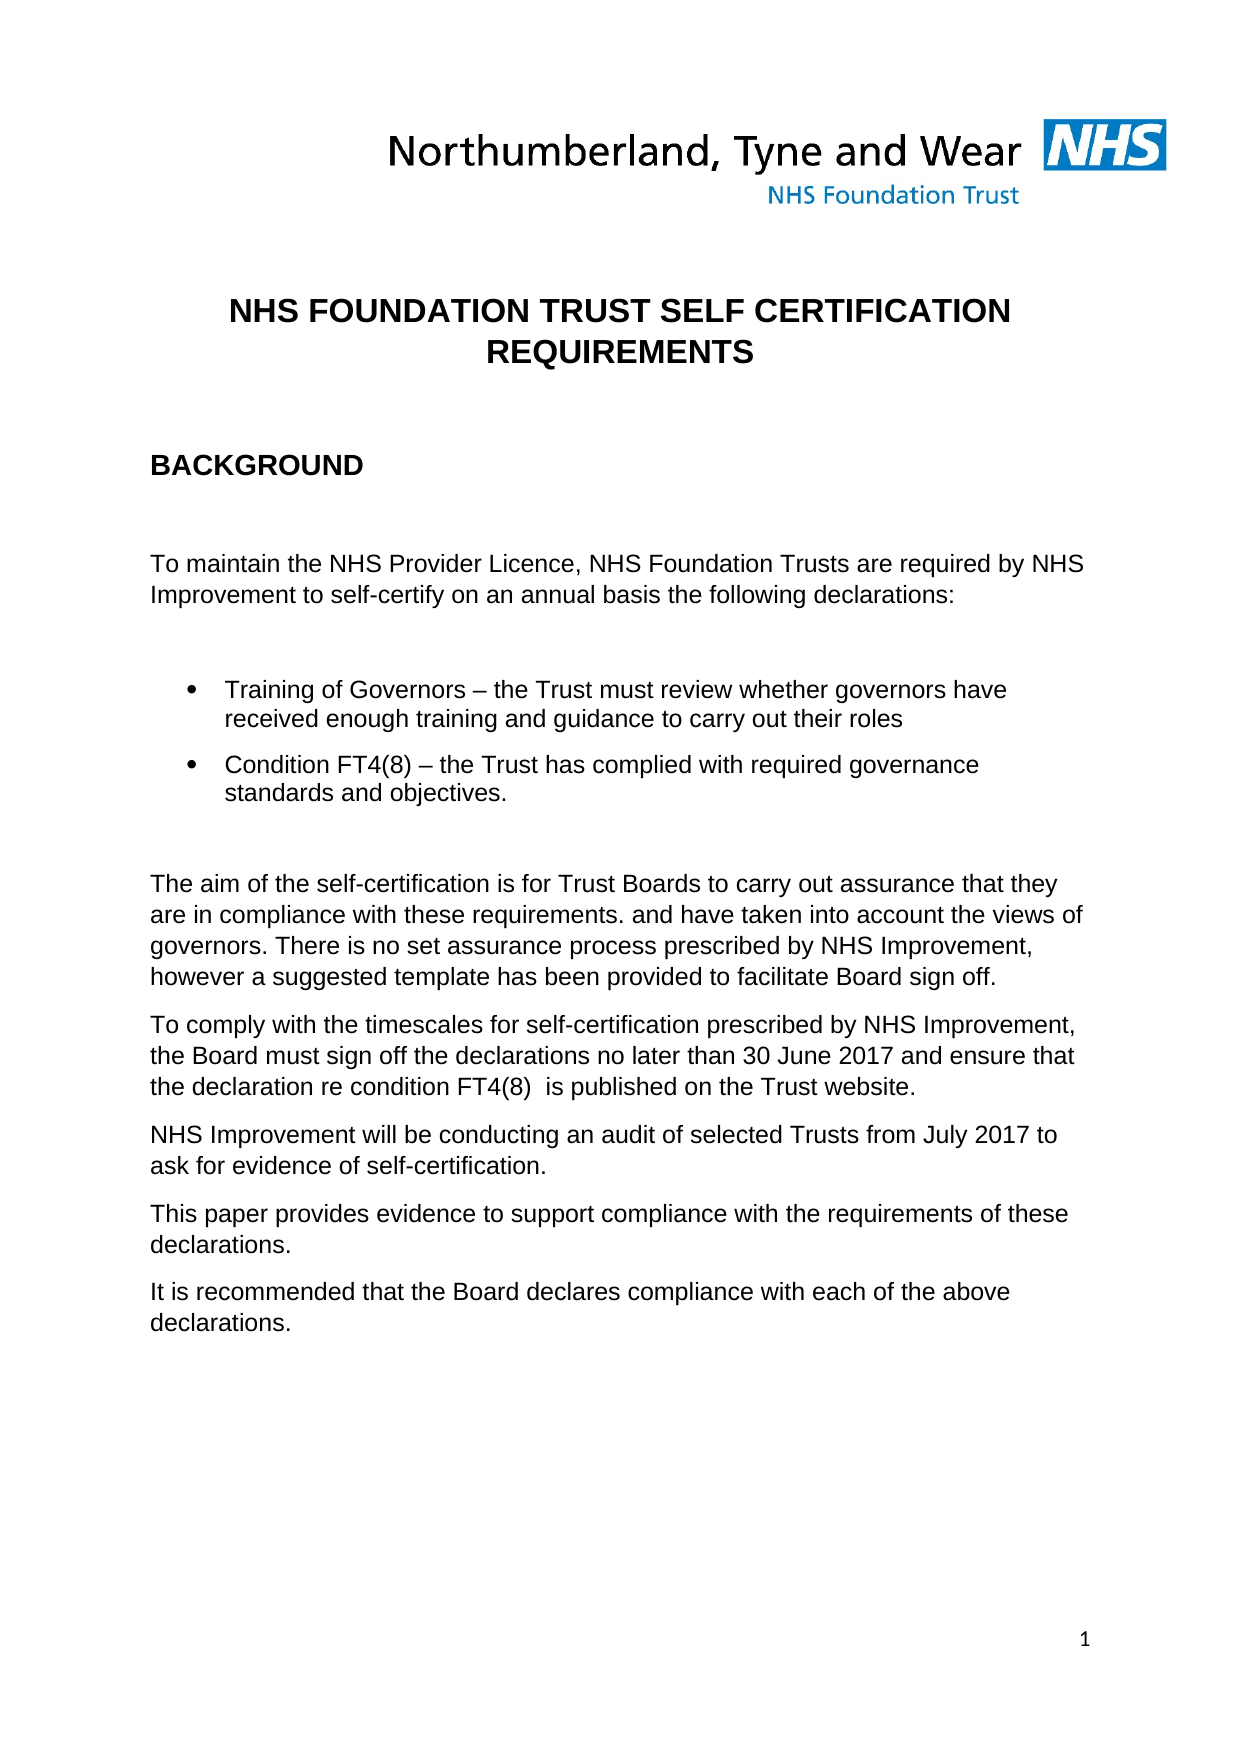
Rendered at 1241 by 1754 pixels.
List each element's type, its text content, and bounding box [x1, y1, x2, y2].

text BACKGROUND [150, 448, 1090, 482]
text The aim of the self-certification is for Trust Boards to carry out assurance that they are in compliance with these requirements. and have taken into account the views of governors. There is no set assurance process prescribed by NHS Improvement, however a suggested template has been provided to facilitate Board sign off. [150, 869, 1090, 991]
text It is recommended that the Board declares compliance with each of the above declarations. [150, 1277, 1090, 1337]
text NHS Improvement will be conducting an audit of selected Trusts from July 2017 to ask for evidence of self-certification. [150, 1120, 1090, 1180]
text To maintain the NHS Provider Licence, NHS Foundation Trusts are required by NHS Improvement to self-certify on an annual basis the following declarations: [150, 549, 1090, 609]
picture [390, 119, 1167, 204]
text NHS FOUNDATION TRUST SELF CERTIFICATION REQUIREMENTS [150, 291, 1090, 371]
text This paper provides evidence to support compliance with the requirements of these declarations. [150, 1199, 1090, 1258]
list Training of Governors – the Trust must review whether governors have received enough training and guidance to carry out their roles [187, 675, 1090, 733]
text To comply with the timescales for self-certification prescribed by NHS Improvement, the Board must sign off the declarations no later than 30 June 2017 and ensure that the declaration re condition FT4(8) is published on the Trust website. [150, 1010, 1090, 1101]
list Condition FT4(8) – the Trust has complied with required governance standards and objectives. [187, 749, 1090, 807]
